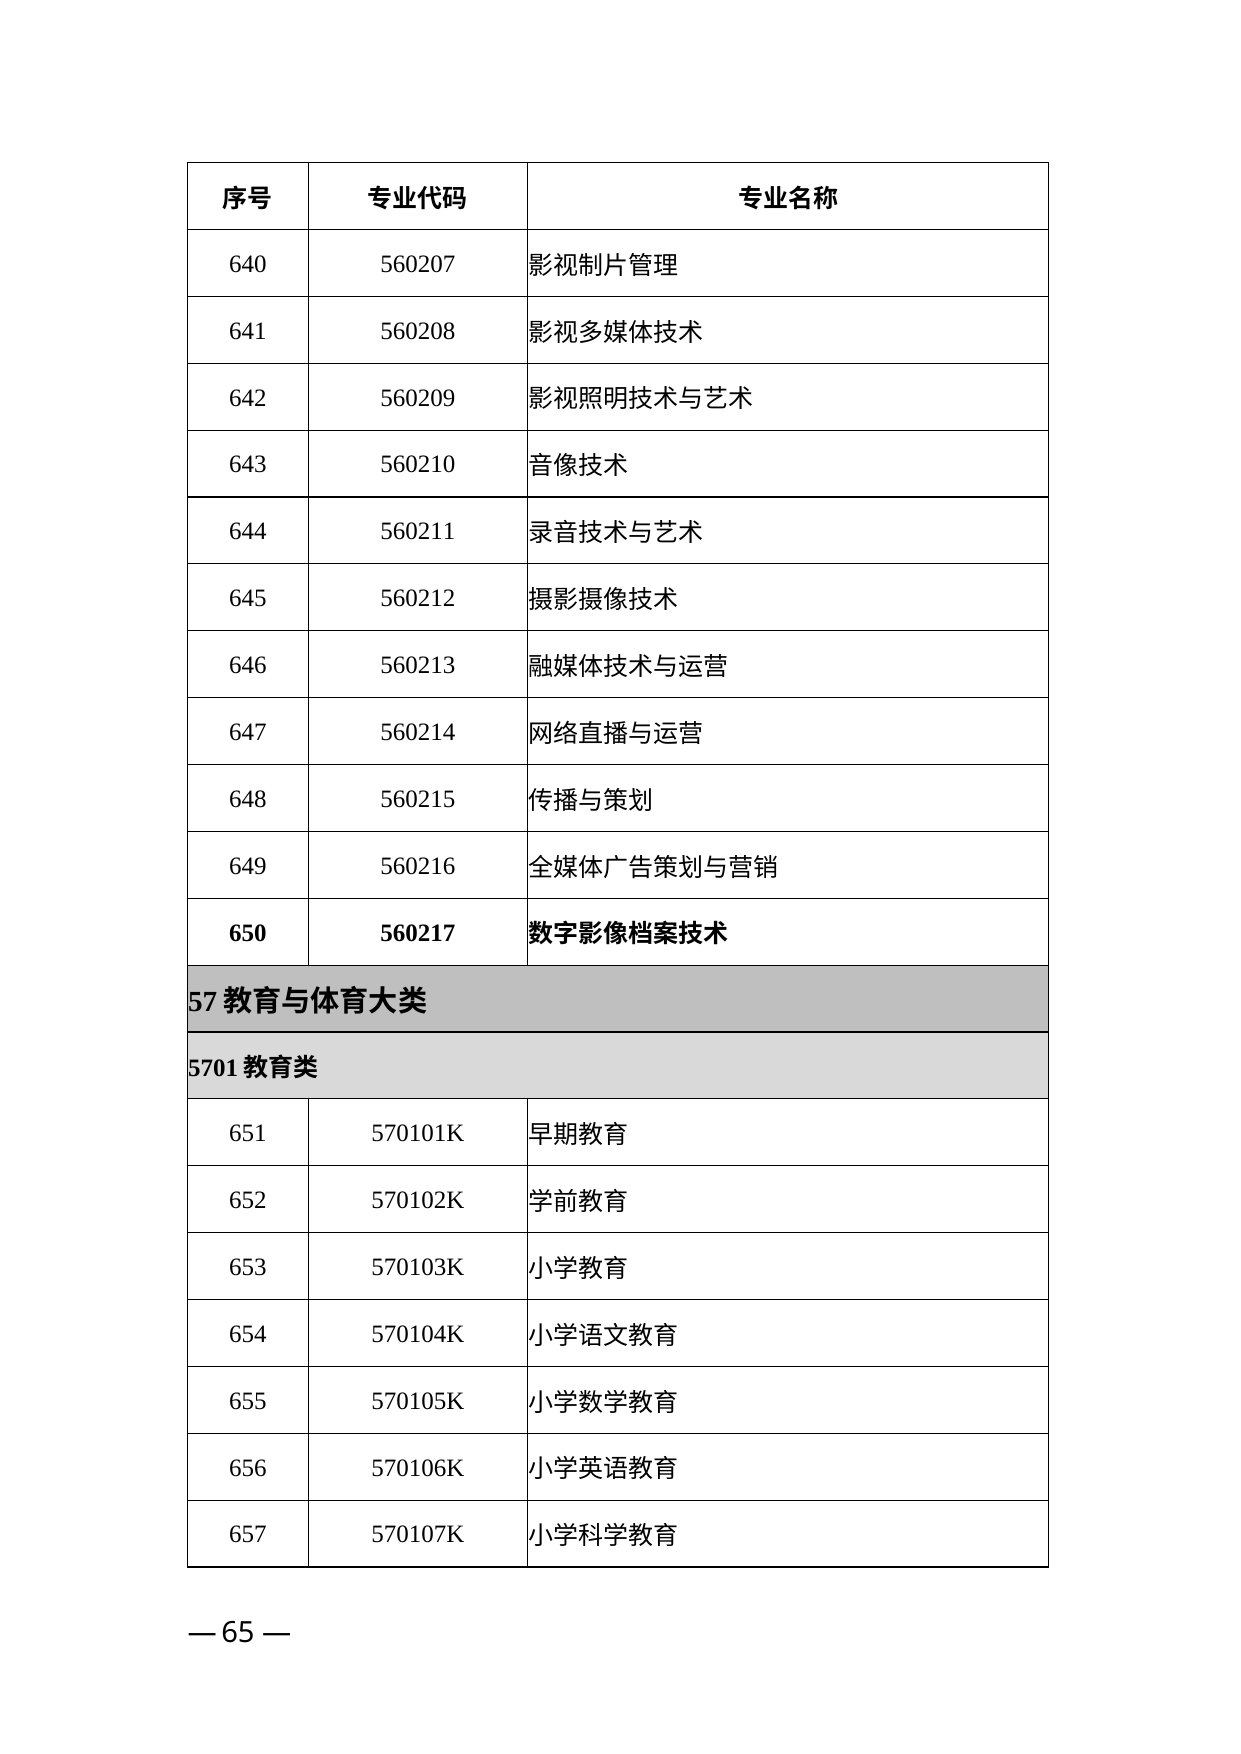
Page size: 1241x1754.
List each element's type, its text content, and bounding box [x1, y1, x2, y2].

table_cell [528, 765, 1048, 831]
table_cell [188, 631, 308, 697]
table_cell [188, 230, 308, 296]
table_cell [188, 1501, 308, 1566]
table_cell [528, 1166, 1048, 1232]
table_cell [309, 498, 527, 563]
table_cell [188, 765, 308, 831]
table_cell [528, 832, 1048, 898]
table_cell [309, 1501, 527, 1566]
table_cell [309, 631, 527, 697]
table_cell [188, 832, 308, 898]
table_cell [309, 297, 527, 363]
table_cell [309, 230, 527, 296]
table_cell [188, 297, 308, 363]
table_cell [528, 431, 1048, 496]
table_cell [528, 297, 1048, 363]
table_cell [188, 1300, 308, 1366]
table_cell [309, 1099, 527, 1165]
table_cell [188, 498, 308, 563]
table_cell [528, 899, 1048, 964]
table_header 序号 [188, 163, 308, 229]
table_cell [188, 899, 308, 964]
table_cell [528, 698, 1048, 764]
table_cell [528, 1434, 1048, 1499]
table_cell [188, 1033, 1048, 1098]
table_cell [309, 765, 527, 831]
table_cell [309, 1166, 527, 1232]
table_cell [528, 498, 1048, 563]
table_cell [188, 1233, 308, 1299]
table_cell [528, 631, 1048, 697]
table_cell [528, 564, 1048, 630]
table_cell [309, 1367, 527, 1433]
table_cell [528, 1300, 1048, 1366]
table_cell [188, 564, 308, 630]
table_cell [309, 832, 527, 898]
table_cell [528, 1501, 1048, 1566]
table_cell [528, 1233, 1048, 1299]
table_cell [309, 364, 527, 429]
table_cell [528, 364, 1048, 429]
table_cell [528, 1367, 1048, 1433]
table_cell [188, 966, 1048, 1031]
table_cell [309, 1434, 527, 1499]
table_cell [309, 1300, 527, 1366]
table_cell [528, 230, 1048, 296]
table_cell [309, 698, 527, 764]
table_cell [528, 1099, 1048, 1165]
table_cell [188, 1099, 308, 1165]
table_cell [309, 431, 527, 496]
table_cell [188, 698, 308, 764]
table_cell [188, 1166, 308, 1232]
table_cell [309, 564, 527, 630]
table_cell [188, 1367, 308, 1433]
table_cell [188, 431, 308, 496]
table_header 专业代码 [309, 163, 527, 229]
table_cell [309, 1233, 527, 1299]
table_header 专业名称 [528, 163, 1048, 229]
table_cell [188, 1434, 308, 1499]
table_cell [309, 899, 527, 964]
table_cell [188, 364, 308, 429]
